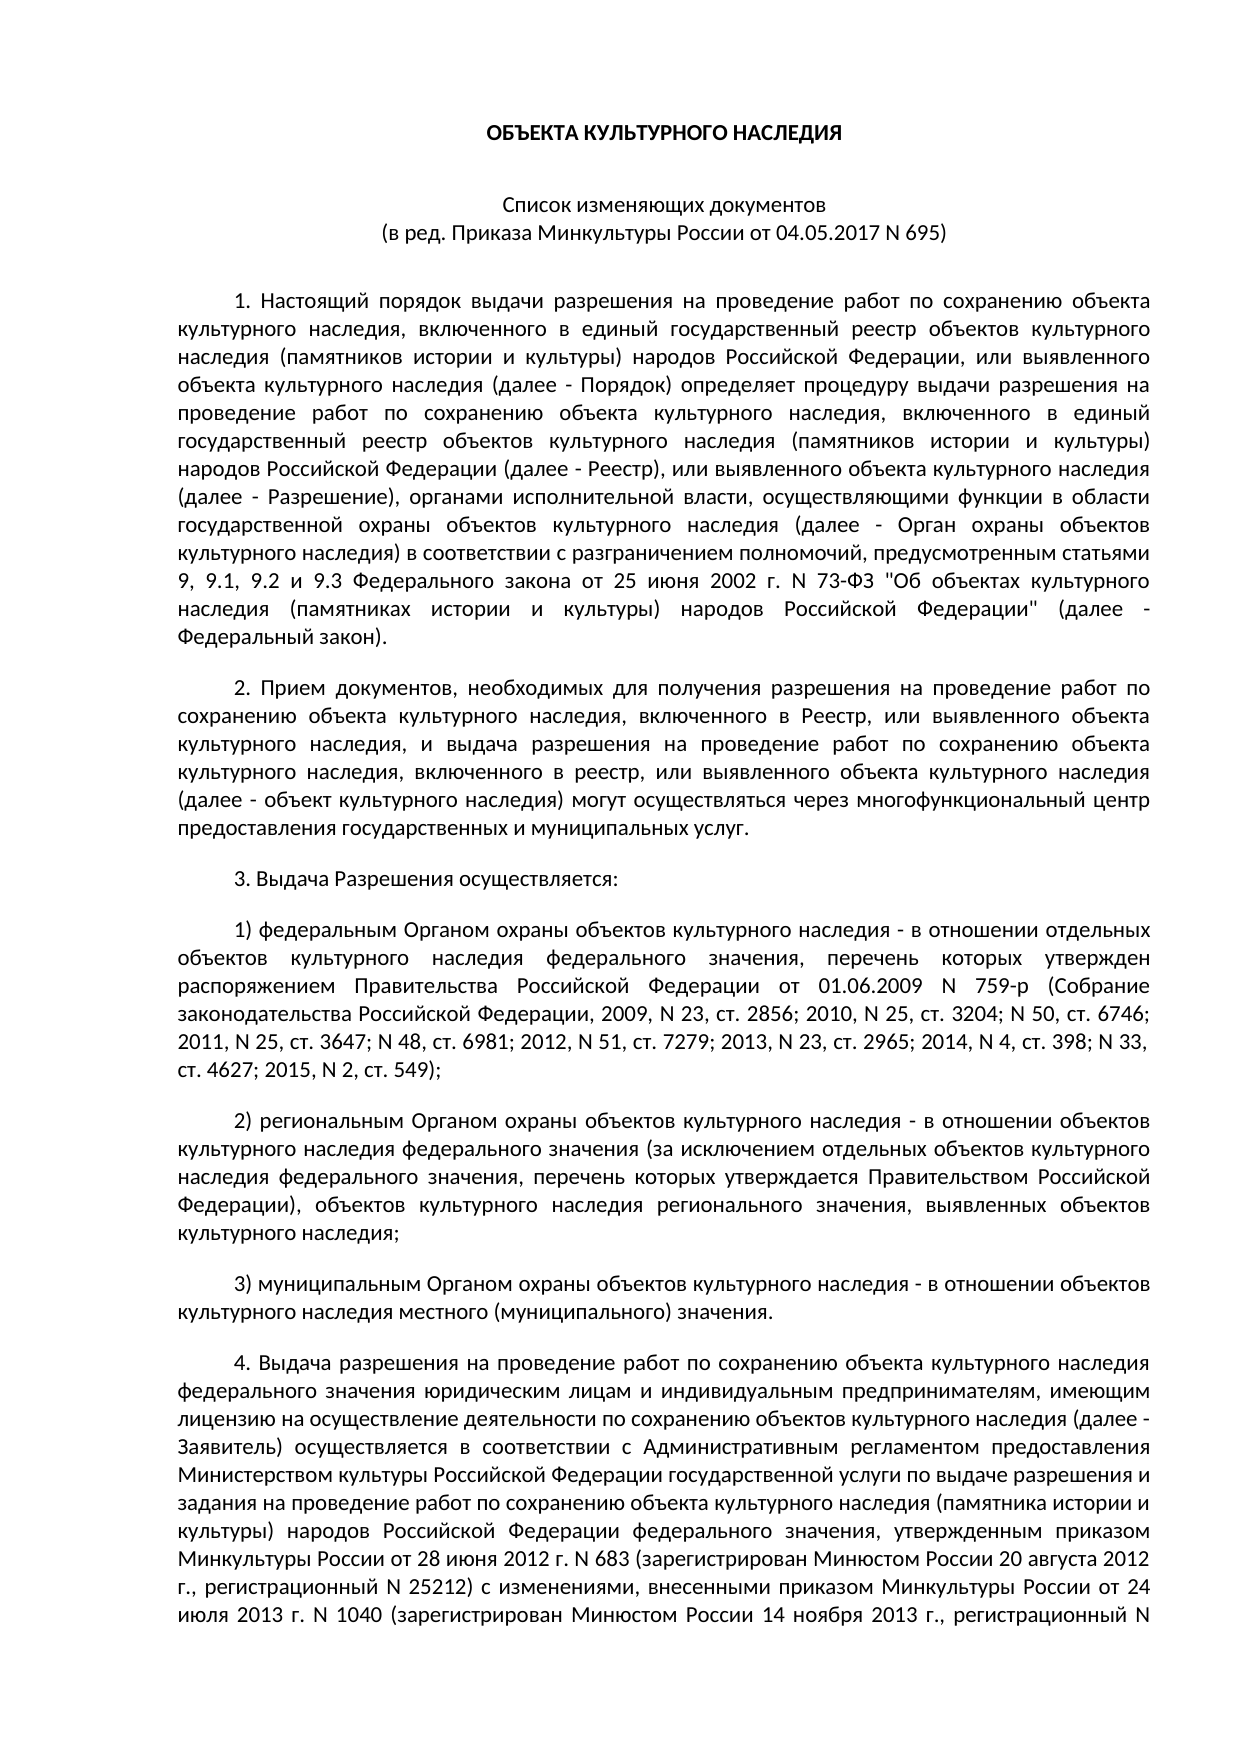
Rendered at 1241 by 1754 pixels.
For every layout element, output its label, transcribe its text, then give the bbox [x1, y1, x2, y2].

title ОБЪЕКТА КУЛЬТУРНОГО НАСЛЕДИЯ [177, 118, 1152, 146]
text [177, 1348, 1152, 1628]
text 2) региональным Органом охраны объектов культурного наследия - в отношении объектов культурного наследия федерального значения (за исключением отдельных объектов культурного наследия федерального значения, перечень которых утверждается Правительством Российской Федерации), объектов культурного наследия регионального значения, выявленных объектов культурного наследия; [177, 1106, 1152, 1246]
text 1. Настоящий порядок выдачи разрешения на проведение работ по сохранению объекта культурного наследия, включенного в единый государственный реестр объектов культурного наследия (памятников истории и культуры) народов Российской Федерации, или выявленного объекта культурного наследия (далее - Порядок) определяет процедуру выдачи разрешения на проведение работ по сохранению объекта культурного наследия, включенного в единый государственный реестр объектов культурного наследия (памятников истории и культуры) народов Российской Федерации (далее - Реестр), или выявленного объекта культурного наследия (далее - Разрешение), органами исполнительной власти, осуществляющими функции в области государственной охраны объектов культурного наследия (далее - Орган охраны объектов культурного наследия) в соответствии с разграничением полномочий, предусмотренным статьями 9, 9.1, 9.2 и 9.3 Федерального закона от 25 июня 2002 г. N 73-ФЗ "Об объектах культурного наследия (памятниках истории и культуры) народов Российской Федерации" (далее - Федеральный закон). [177, 286, 1152, 650]
table_header Список изменяющих документов (в ред. Приказа Минкультуры России от 04.05.2017 N 695) [177, 179, 1152, 258]
text 2. Прием документов, необходимых для получения разрешения на проведение работ по сохранению объекта культурного наследия, включенного в Реестр, или выявленного объекта культурного наследия, и выдача разрешения на проведение работ по сохранению объекта культурного наследия, включенного в реестр, или выявленного объекта культурного наследия (далее - объект культурного наследия) могут осуществляться через многофункциональный центр предоставления государственных и муниципальных услуг. [177, 673, 1152, 841]
text 3) муниципальным Органом охраны объектов культурного наследия - в отношении объектов культурного наследия местного (муниципального) значения. [177, 1269, 1152, 1325]
text 3. Выдача Разрешения осуществляется: [177, 864, 1152, 892]
text 1) федеральным Органом охраны объектов культурного наследия - в отношении отдельных объектов культурного наследия федерального значения, перечень которых утвержден распоряжением Правительства Российской Федерации от 01.06.2009 N 759-р (Собрание законодательства Российской Федерации, 2009, N 23, ст. 2856; 2010, N 25, ст. 3204; N 50, ст. 6746; 2011, N 25, ст. 3647; N 48, ст. 6981; 2012, N 51, ст. 7279; 2013, N 23, ст. 2965; 2014, N 4, ст. 398; N 33, ст. 4627; 2015, N 2, ст. 549); [177, 915, 1152, 1083]
